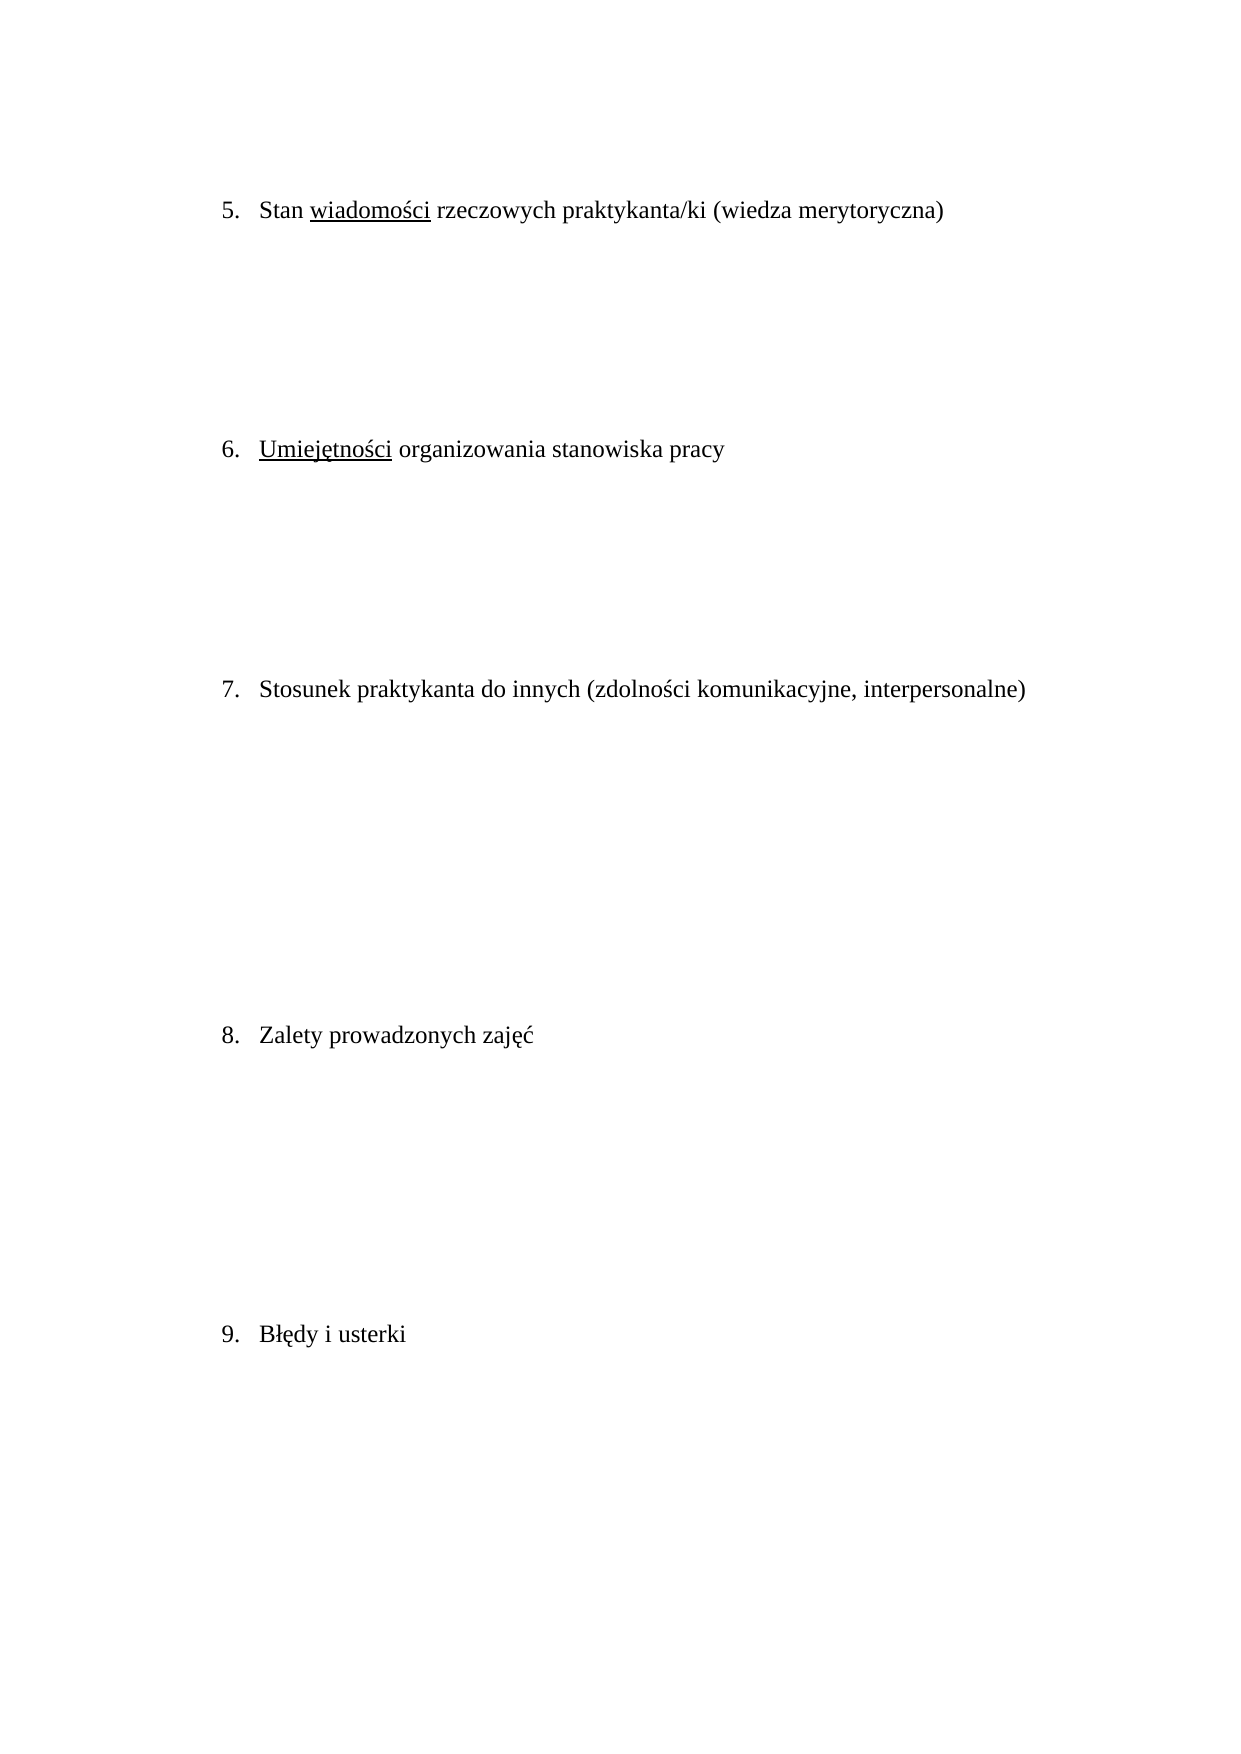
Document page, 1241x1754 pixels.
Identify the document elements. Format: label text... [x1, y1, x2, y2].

list Umiejętności organizowania stanowiska pracy [221, 434, 1093, 463]
list Błędy i usterki [221, 1319, 1093, 1348]
list Zalety prowadzonych zajęć [221, 1020, 1093, 1049]
list Stosunek praktykanta do innych (zdolności komunikacyjne, interpersonalne) [221, 674, 1093, 702]
list Stan wiadomości rzeczowych praktykanta/ki (wiedza merytoryczna) [221, 195, 1093, 224]
